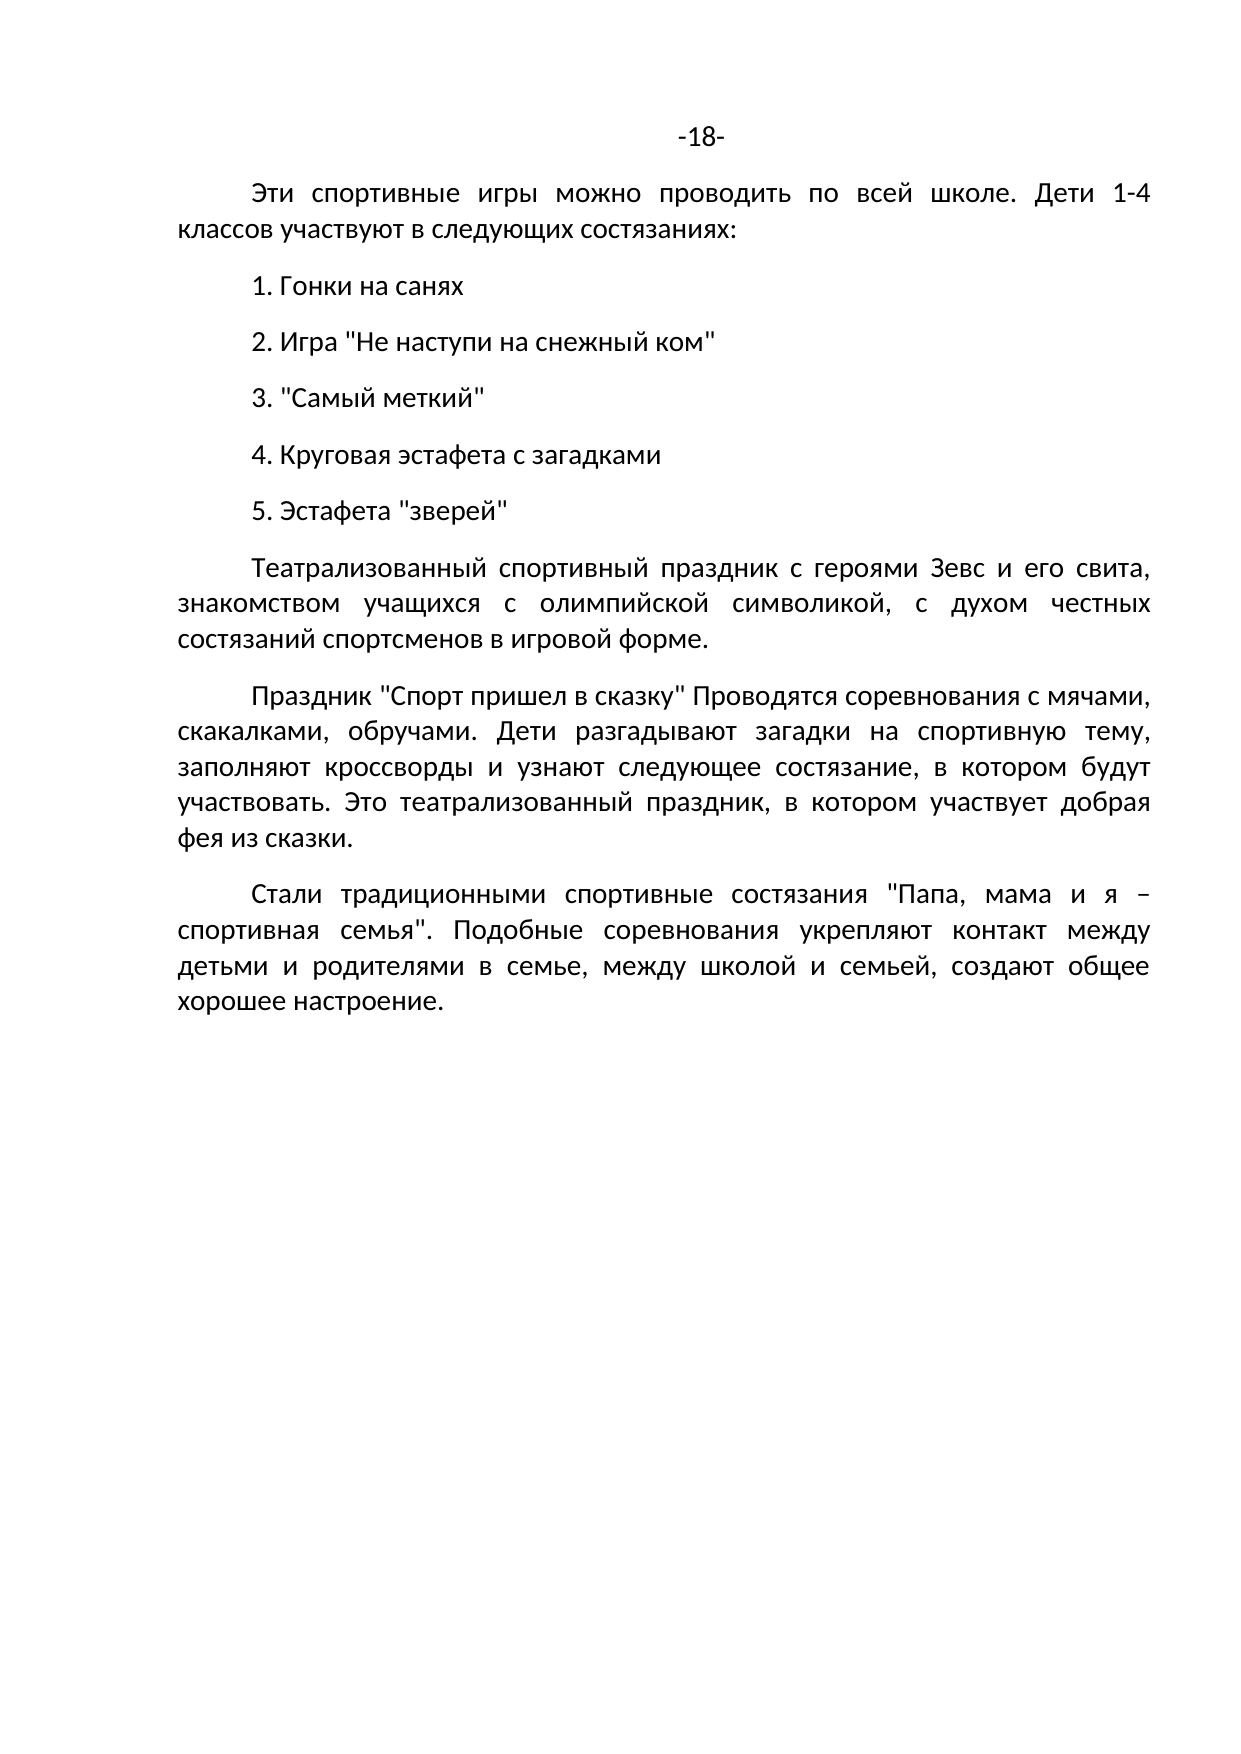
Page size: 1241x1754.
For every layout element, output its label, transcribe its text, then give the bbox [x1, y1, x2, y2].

text 1. Гонки на санях [177, 267, 1152, 302]
text Театрализованный спортивный праздник с героями Зевс и его свита, знакомством учащихся с олимпийской символикой, с духом честных состязаний спортсменов в игровой форме. [177, 549, 1152, 656]
text 3. "Самый меткий" [177, 379, 1152, 415]
text 2. Игра "Не наступи на снежный ком" [177, 323, 1152, 359]
text 5. Эстафета "зверей" [177, 492, 1152, 528]
text Эти спортивные игры можно проводить по всей школе. Дети 1-4 классов участвуют в следующих состязаниях: [177, 174, 1152, 246]
text -18- [177, 118, 1152, 154]
text 4. Круговая эстафета с загадками [177, 436, 1152, 472]
text Праздник "Спорт пришел в сказку" Проводятся соревнования с мячами, скакалками, обручами. Дети разгадывают загадки на спортивную тему, заполняют кроссворды и узнают следующее состязание, в котором будут участвовать. Это театрализованный праздник, в котором участвует добрая фея из сказки. [177, 677, 1152, 855]
text Стали традиционными спортивные состязания "Папа, мама и я – спортивная семья". Подобные соревнования укрепляют контакт между детьми и родителями в семье, между школой и семьей, создают общее хорошее настроение. [177, 876, 1152, 1018]
